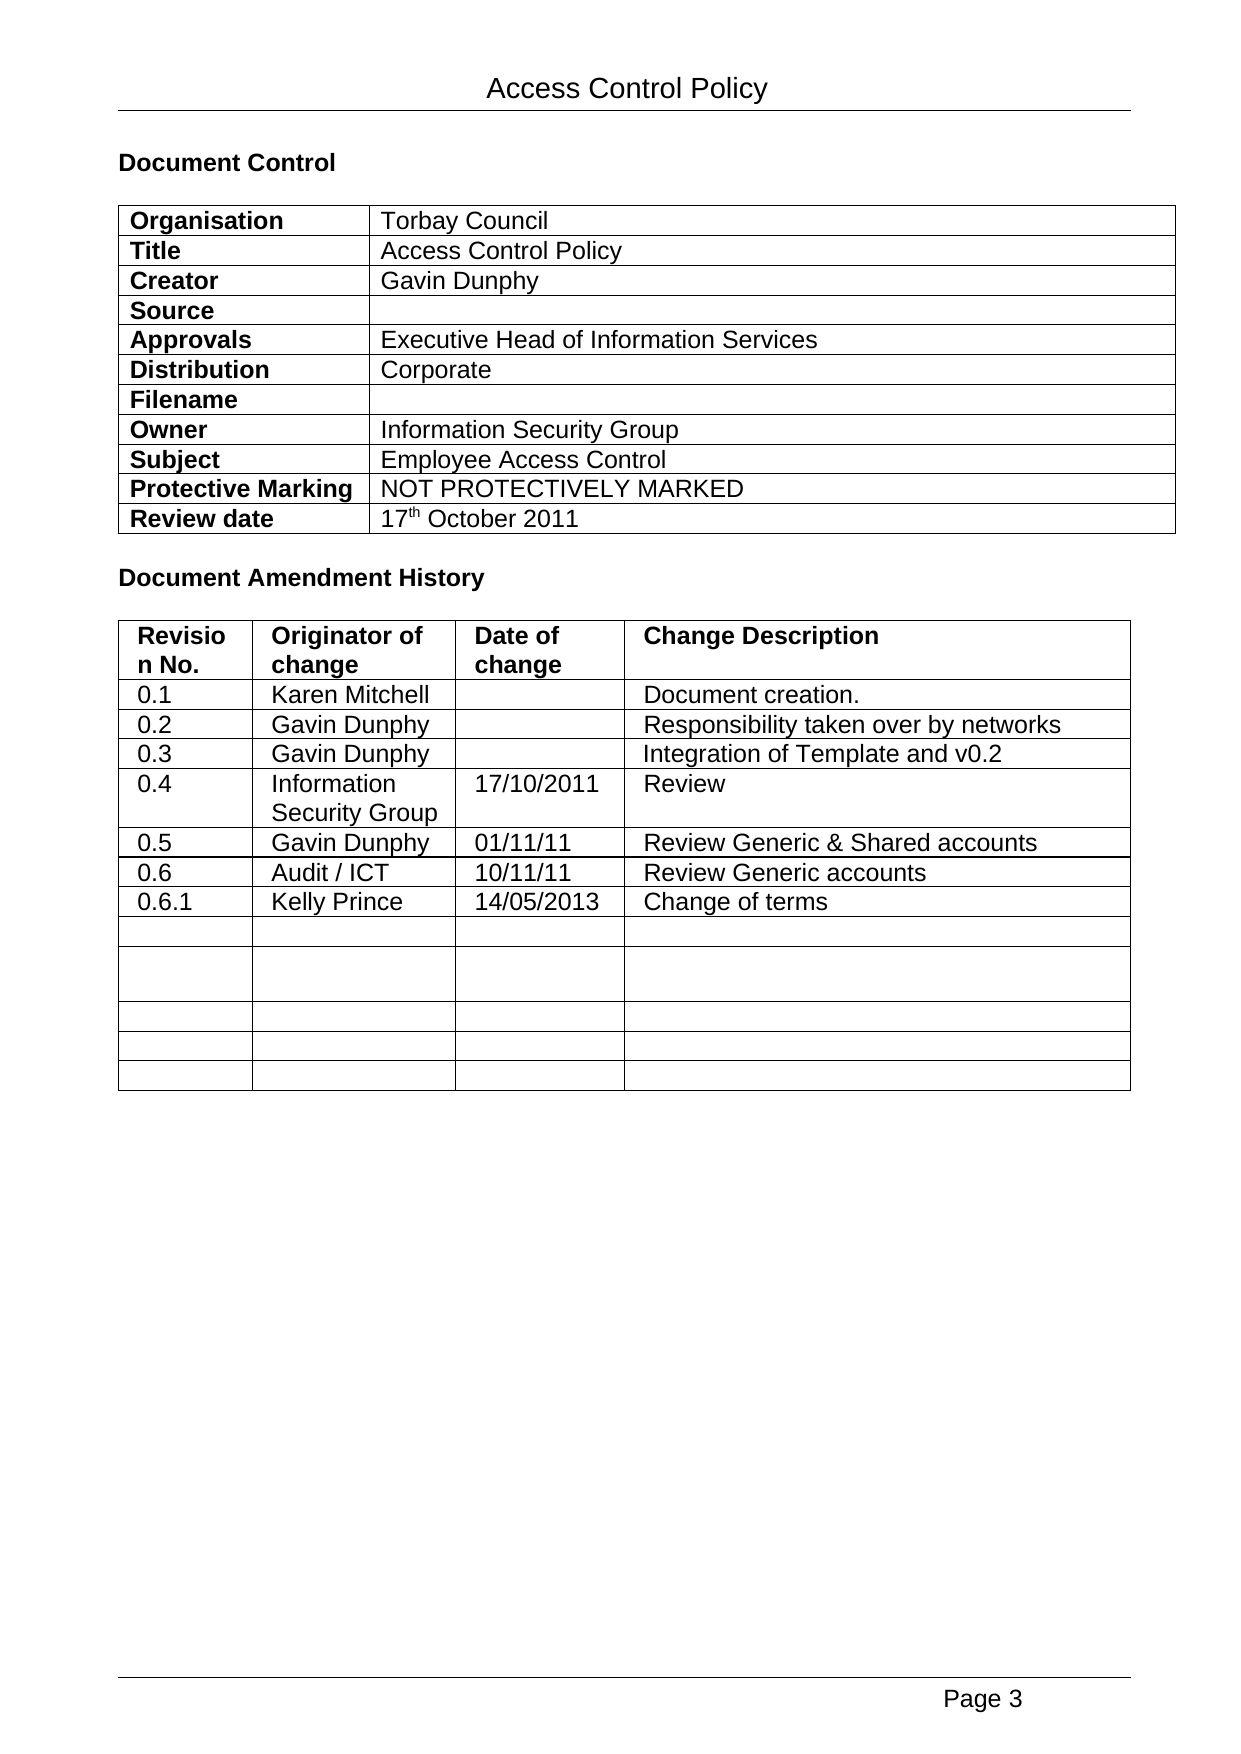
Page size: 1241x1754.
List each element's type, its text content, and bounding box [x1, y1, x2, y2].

table_cell Title [119, 236, 369, 265]
table_cell Review [625, 769, 1130, 827]
table_cell [625, 947, 1130, 1001]
table_cell 0.4 [119, 769, 252, 827]
table_cell Owner [119, 415, 369, 443]
table_cell Information Security Group [253, 769, 455, 827]
table_header Organisation [119, 206, 369, 235]
table_cell Source [119, 296, 369, 324]
table_cell Gavin Dunphy [253, 828, 455, 856]
table_header Revision No. [119, 621, 252, 679]
table_cell Gavin Dunphy [253, 710, 455, 738]
table_cell 0.5 [119, 828, 252, 856]
table_cell Karen Mitchell [253, 680, 455, 708]
table_cell [370, 385, 1175, 414]
table_cell Access Control Policy [370, 236, 1175, 265]
table_cell [456, 1061, 624, 1090]
table_cell [456, 769, 624, 827]
table_header Council [370, 206, 1175, 235]
table_cell 0.3 [119, 739, 252, 768]
table_cell [456, 710, 624, 738]
table_cell Executive Head of Information Services [370, 325, 1175, 354]
table_cell 0.1 [119, 680, 252, 708]
table_header Date of change [456, 621, 624, 679]
table_cell 0.2 [119, 710, 252, 738]
table_cell [119, 917, 252, 946]
table_cell 0.6 [119, 858, 252, 886]
table_cell Protective Marking [119, 474, 369, 503]
table_cell 01/11/11 [456, 828, 624, 856]
table_cell [370, 504, 1175, 533]
table_cell Change of terms [625, 887, 1130, 916]
table_cell [253, 947, 455, 1001]
table_cell [625, 1002, 1130, 1031]
table_cell [456, 858, 624, 886]
table_cell [456, 917, 624, 946]
table_cell [456, 680, 624, 708]
table_header Change Description [625, 621, 1130, 679]
table_cell [253, 1032, 455, 1060]
table_cell Information Security Group [370, 415, 1175, 443]
table_cell [253, 1002, 455, 1031]
subtitle Document Amendment History [118, 563, 1128, 591]
table_cell [253, 1061, 455, 1090]
table_cell Distribution [119, 355, 369, 384]
table_cell Gavin Dunphy [370, 266, 1175, 294]
table_cell [456, 1032, 624, 1060]
table_cell Filename [119, 385, 369, 414]
table_cell Integration of Template and v0.2 [625, 739, 1130, 768]
table_cell [119, 1032, 252, 1060]
table_cell Document creation. [625, 680, 1130, 708]
table_cell Corporate [370, 355, 1175, 384]
table_cell Review date [119, 504, 369, 533]
table_cell 0.6.1 [119, 887, 252, 916]
table_cell Review Generic accounts [625, 858, 1130, 886]
table_cell Audit / ICT [253, 858, 455, 886]
table_cell NOT PROTECTIVELY MARKED [370, 474, 1175, 503]
table_cell [625, 1032, 1130, 1060]
table_cell [119, 1061, 252, 1090]
table_cell Creator [119, 266, 369, 294]
table_cell Approvals [119, 325, 369, 354]
table_cell [119, 1002, 252, 1031]
table_cell [370, 296, 1175, 324]
table_cell Kelly Prince [253, 887, 455, 916]
table_cell [456, 1002, 624, 1031]
table_cell [625, 1061, 1130, 1090]
table_cell Employee Access Control [370, 445, 1175, 473]
table_cell [625, 917, 1130, 946]
table_cell Subject [119, 445, 369, 473]
table_cell 14/05/2013 [456, 887, 624, 916]
table_cell [456, 947, 624, 1001]
table_header Originator of change [253, 621, 455, 679]
table_cell Review Generic & Shared accounts [625, 828, 1130, 856]
table_cell [253, 917, 455, 946]
subtitle Document Control [118, 148, 1128, 176]
table_cell [119, 947, 252, 1001]
table_cell Responsibility taken over by networks [625, 710, 1130, 738]
table_cell [456, 739, 624, 768]
table_cell Gavin Dunphy [253, 739, 455, 768]
